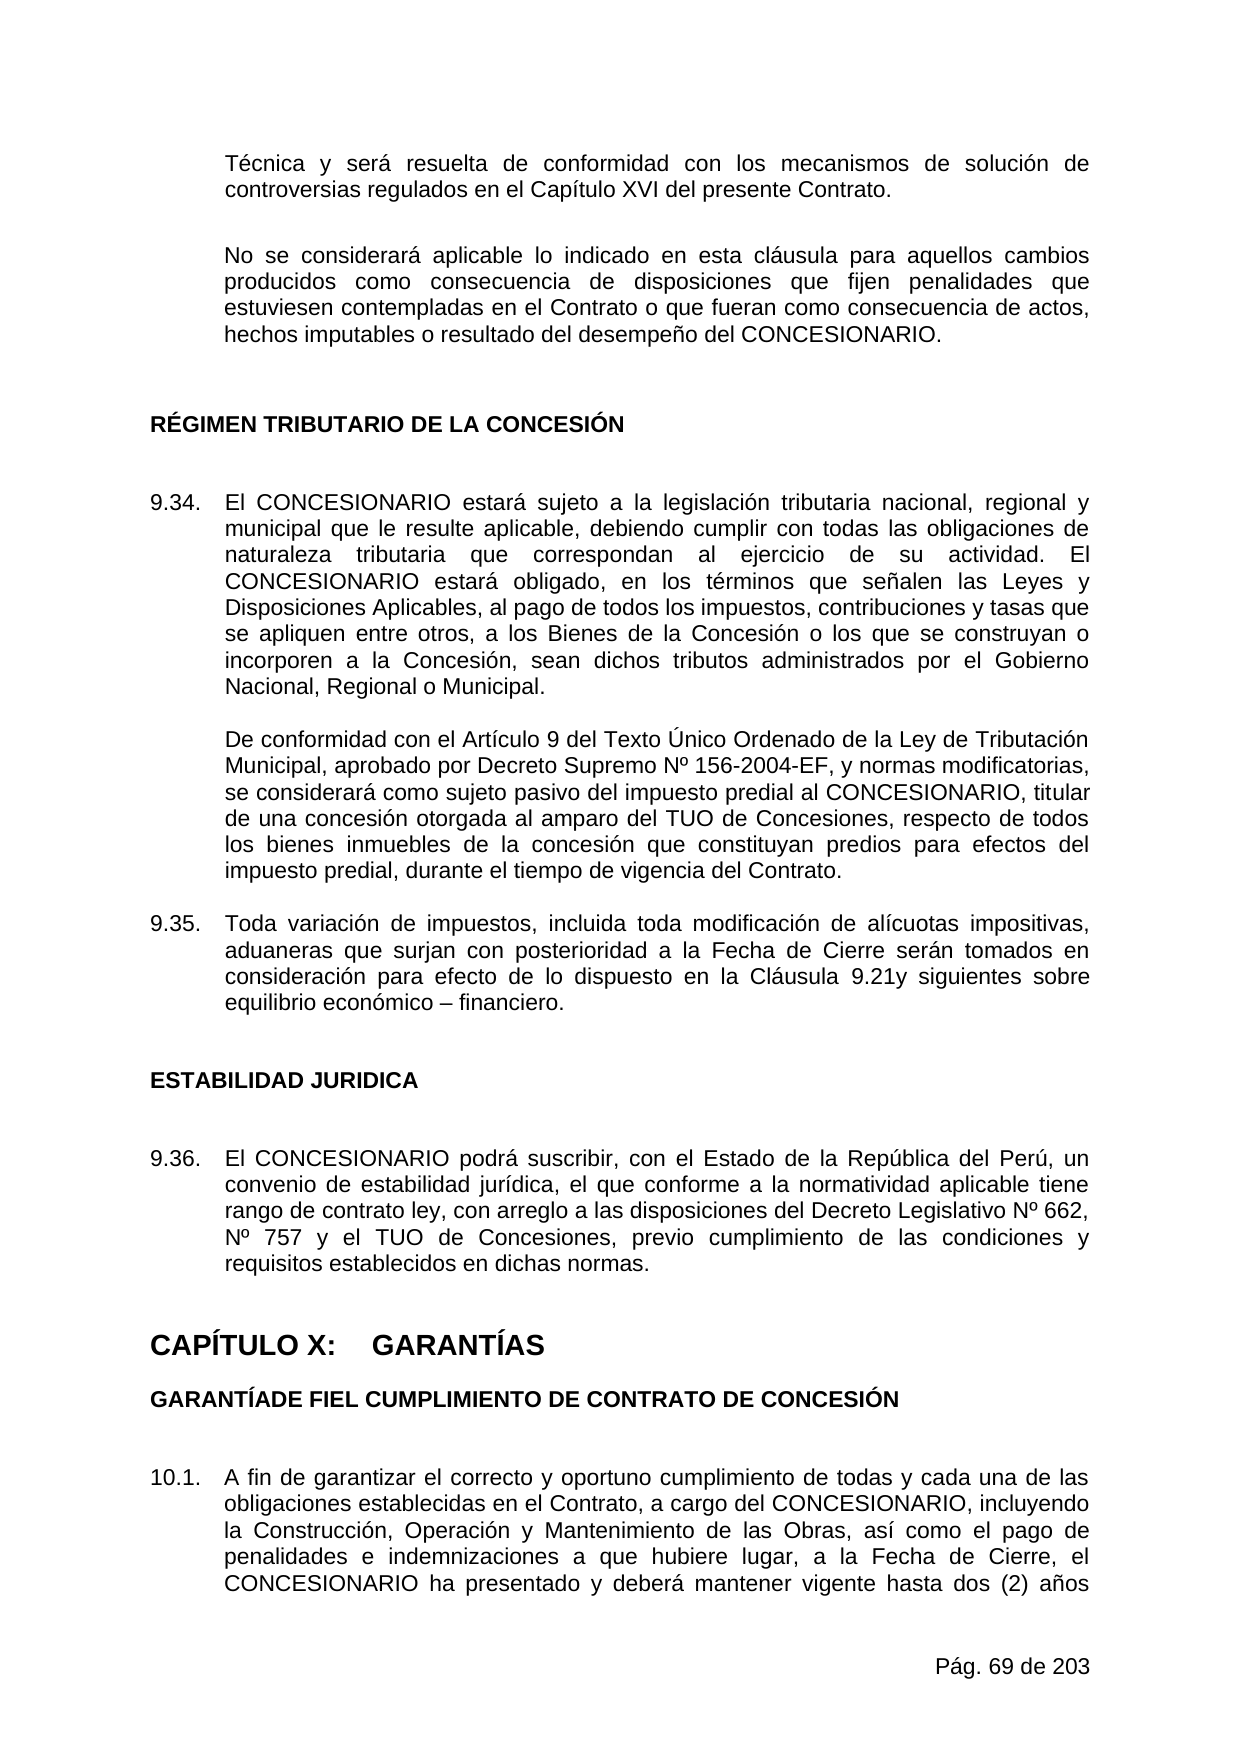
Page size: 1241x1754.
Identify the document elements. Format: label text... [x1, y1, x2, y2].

list Toda variación de impuestos, incluida toda modificación de alícuotas impositivas, aduaneras que surjan con posterioridad a la Fecha de Cierre serán tomados en consideración para efecto de lo dispuesto en la Cláusula 9.21y siguientes sobre equilibrio económico – financiero. [150, 910, 1090, 1016]
list El CONCESIONARIO podrá suscribir, con el Estado de la República del Perú, un convenio de estabilidad jurídica, el que conforme a la normatividad aplicable tiene rango de contrato ley, con arreglo a las disposiciones del Decreto Legislativo Nº 662, Nº 757 y el TUO de Concesiones, previo cumplimiento de las condiciones y requisitos establecidos en dichas normas. [150, 1145, 1090, 1276]
subtitle RÉGIMEN TRIBUTARIO DE LA CONCESIÓN [150, 411, 1090, 437]
subtitle GARANTÍADE FIEL CUMPLIMIENTO DE CONTRATO DE CONCESIÓN [150, 1386, 1090, 1413]
subtitle ESTABILIDAD JURIDICA [150, 1067, 1090, 1093]
subtitle CAPÍTULO X: GARANTÍAS [150, 1328, 1090, 1361]
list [150, 1464, 1090, 1596]
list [150, 150, 1090, 203]
text De conformidad con el Artículo 9 del Texto Único Ordenado de la Ley de Tributación Municipal, aprobado por Decreto Supremo Nº 156-2004-EF, y normas modificatorias, se considerará como sujeto pasivo del impuesto predial al CONCESIONARIO, titular de una concesión otorgada al amparo del TUO de Concesiones, respecto de todos los bienes inmuebles de la concesión que constituyan predios para efectos del impuesto predial, durante el tiempo de vigencia del Contrato. [224, 726, 1090, 884]
text No se considerará aplicable lo indicado en esta cláusula para aquellos cambios producidos como consecuencia de disposiciones que fijen penalidades que estuviesen contempladas en el Contrato o que fueran como consecuencia de actos, hechos imputables o resultado del desempeño del CONCESIONARIO. [224, 242, 1090, 347]
list El CONCESIONARIO estará sujeto a la legislación tributaria nacional, regional y municipal que le resulte aplicable, debiendo cumplir con todas las obligaciones de naturaleza tributaria que correspondan al ejercicio de su actividad. El CONCESIONARIO estará obligado, en los términos que señalen las Leyes y Disposiciones Aplicables, al pago de todos los impuestos, contribuciones y tasas que se apliquen entre otros, a los Bienes de la Concesión o los que se construyan o incorporen a la Concesión, sean dichos tributos administrados por el Gobierno Nacional, Regional o Municipal. [150, 488, 1090, 699]
